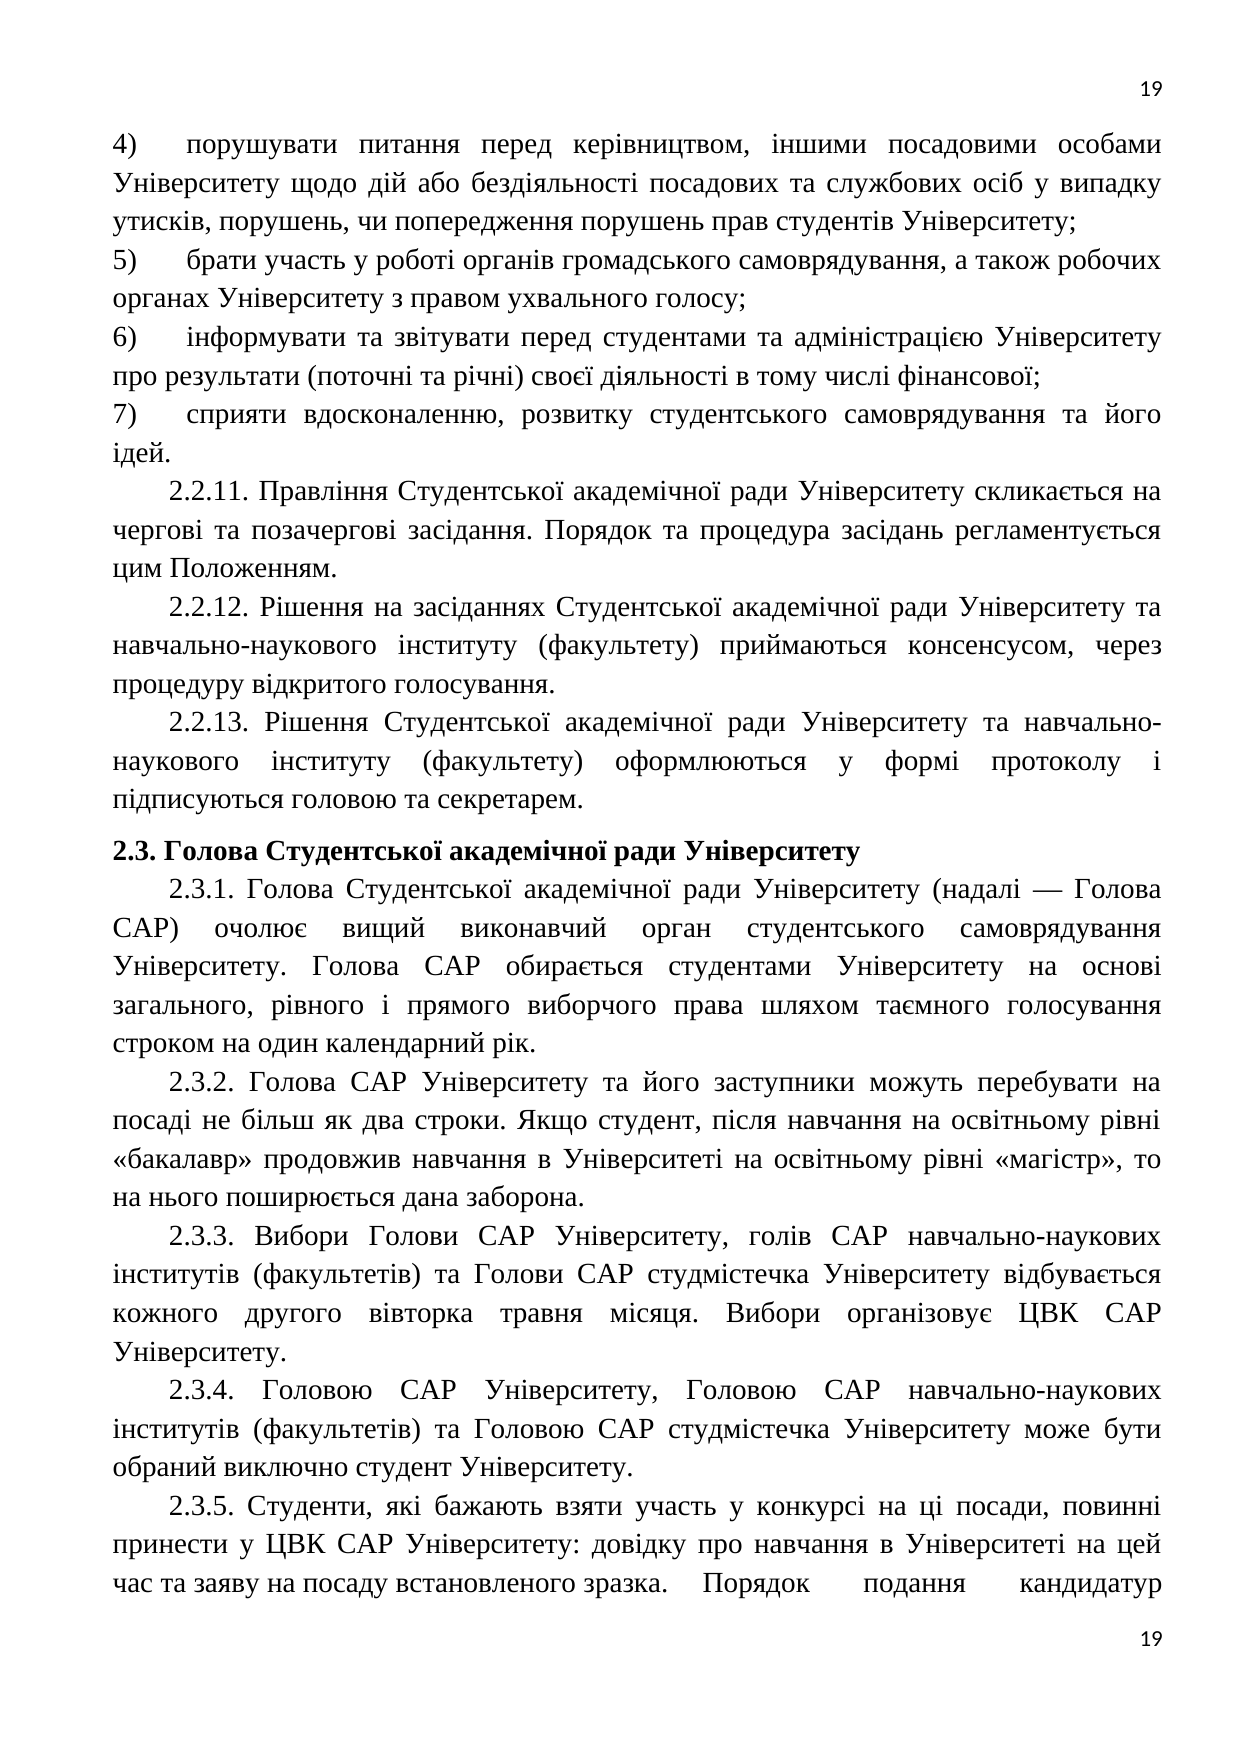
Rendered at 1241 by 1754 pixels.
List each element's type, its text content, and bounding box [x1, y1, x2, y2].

text 2.3.1. Голова Студентської академічної ради Університету (надалі — Голова САР) очолює вищий виконавчий орган студентського самоврядування Університету. Голова САР обирається студентами Університету на основі загального, рівного і прямого виборчого права шляхом таємного голосування строком на один календарний рік. [112, 871, 1162, 1059]
list сприяти вдосконаленню, розвитку студентського самоврядування та його ідей. [112, 396, 1162, 468]
text 2.3. Голова Студентської академічної ради Університету [112, 833, 1162, 866]
text 2.3.2. Голова САР Університету та його заступники можуть перебувати на посаді не більш як два строки. Якщо студент, після навчання на освітньому рівні «бакалавр» продовжив навчання в Університеті на освітньому рівні «магістр», то на нього поширюється дана заборона. [112, 1064, 1162, 1213]
list інформувати та звітувати перед студентами та адміністрацією Університету про результати (поточні та річні) своєї діяльності в тому числі фінансової; [112, 319, 1162, 391]
text 2.2.13. Рішення Студентської академічної ради Університету та навчально-наукового інституту (факультету) оформлюються у формі протоколу і підписуються головою та секретарем. [112, 704, 1162, 815]
text 2.2.12. Рішення на засіданнях Студентської академічної ради Університету та навчально-наукового інституту (факультету) приймаються консенсусом, через процедуру відкритого голосування. [112, 589, 1162, 699]
list брати участь у роботі органів громадського самоврядування, а також робочих органах Університету з правом ухвального голосу; [112, 242, 1162, 314]
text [112, 1488, 1162, 1598]
text 2.3.3. Вибори Голови САР Університету, голів САР навчально-наукових інститутів (факультетів) та Голови САР студмістечка Університету відбувається кожного другого вівторка травня місяця. Вибори організовує ЦВК САР Університету. [112, 1218, 1162, 1367]
text 2.2.11. Правління Студентської академічної ради Університету скликається на чергові та позачергові засідання. Порядок та процедура засідань регламентується цим Положенням. [112, 473, 1162, 584]
text 2.3.4. Головою САР Університету, Головою САР навчально-наукових інститутів (факультетів) та Головою САР студмістечка Університету може бути обраний виключно студент Університету. [112, 1372, 1162, 1483]
list порушувати питання перед керівництвом, іншими посадовими особами Університету щодо дій або бездіяльності посадових та службових осіб у випадку утисків, порушень, чи попередження порушень прав студентів Університету; [112, 126, 1162, 237]
